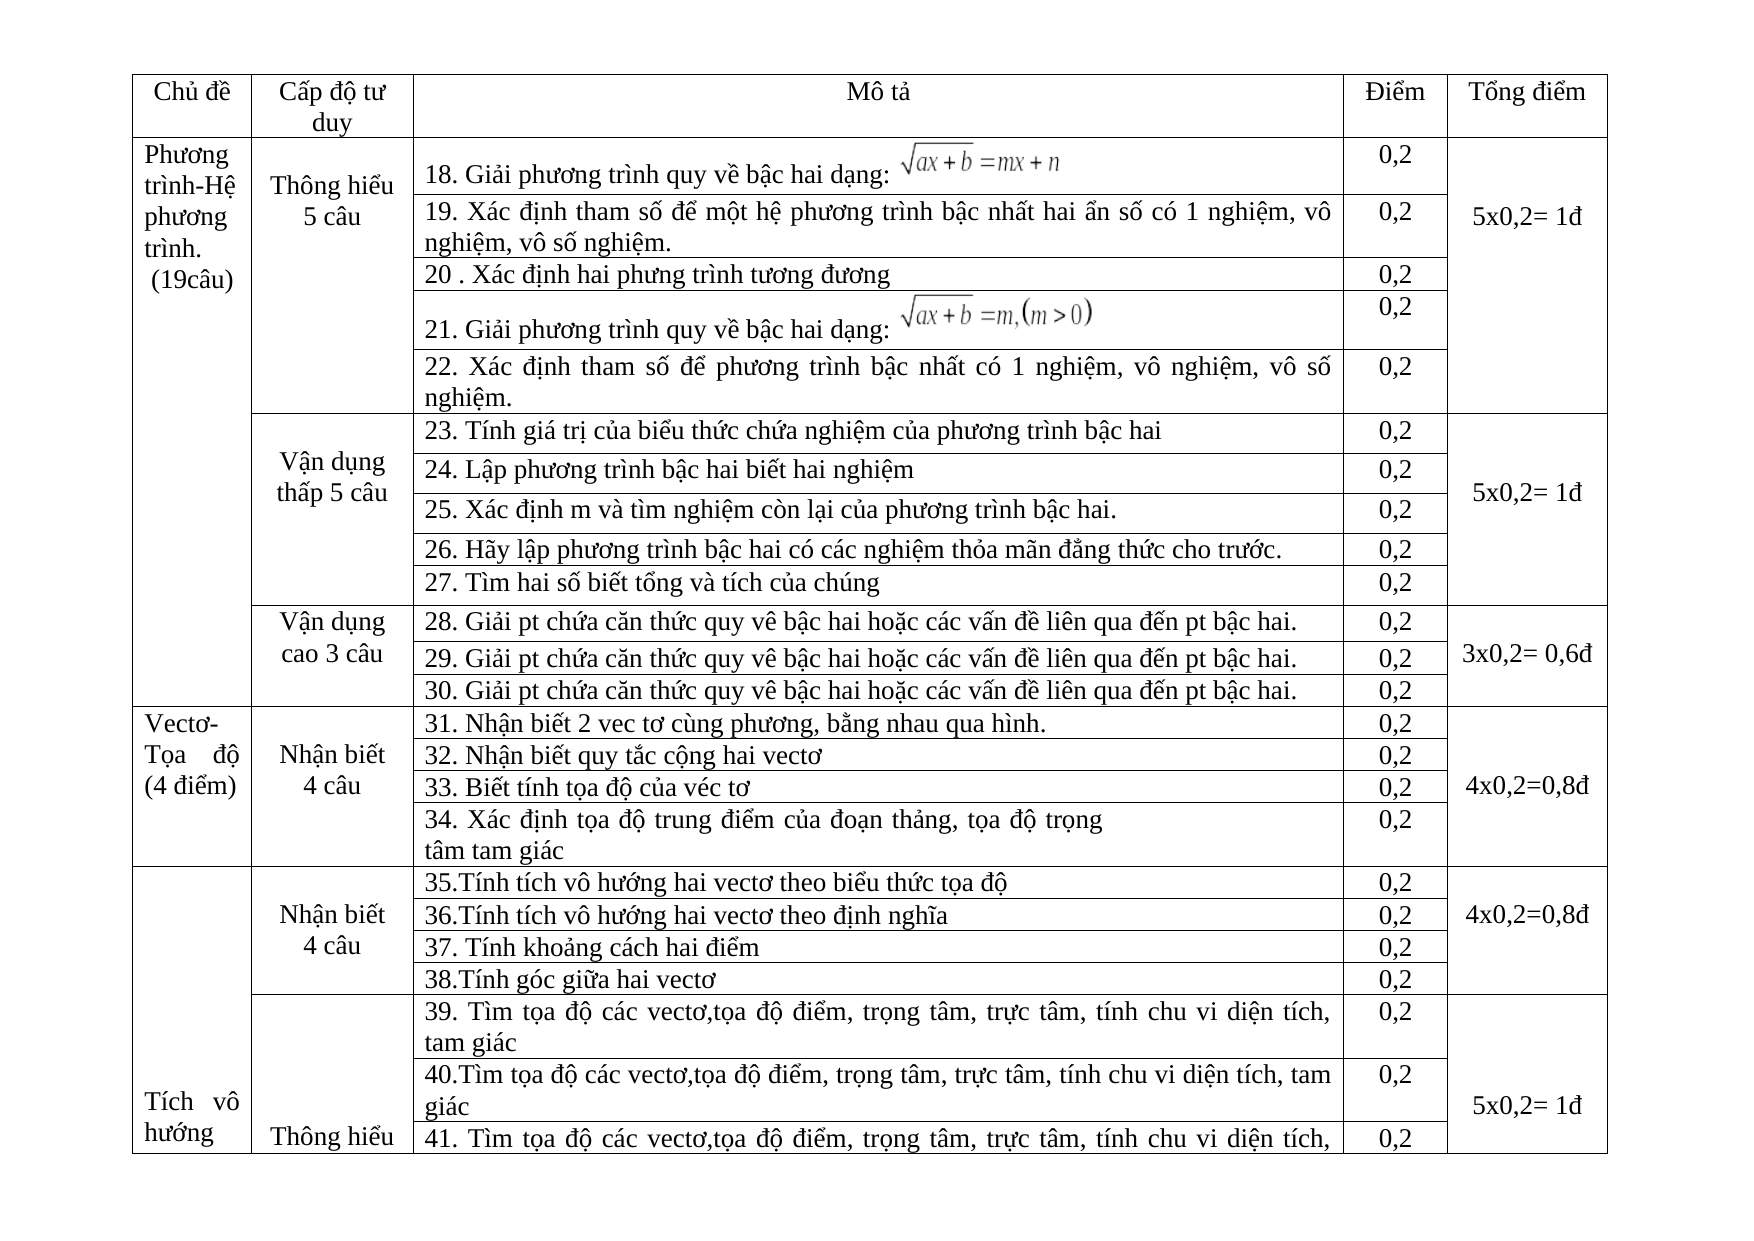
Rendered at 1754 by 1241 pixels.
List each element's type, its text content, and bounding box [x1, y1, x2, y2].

table_cell 0,2 [1344, 867, 1447, 898]
table_header Mô tả [414, 75, 1343, 137]
table_cell 0,2 [1344, 642, 1447, 673]
table_cell 0,2 [1344, 138, 1447, 194]
table_cell 29. Giải pt chứa căn thức quy vê bậc hai hoặc các vấn đề liên qua đến pt bậc hai. [414, 642, 1343, 673]
table_cell 0,2 [1344, 963, 1447, 994]
table_cell 0,2 [1344, 195, 1447, 257]
table_cell 0,2 [1344, 350, 1447, 413]
table_cell Vận dụng thấp 5 câu [252, 414, 413, 604]
table_cell 38.Tính góc giữa hai vectơ [414, 963, 1343, 994]
table_header Chủ đề [133, 75, 251, 137]
table_cell Nhận biết 4 câu [252, 707, 413, 866]
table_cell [414, 1122, 1343, 1153]
table_cell 0,2 [1344, 739, 1447, 770]
table_cell 0,2 [1344, 258, 1447, 289]
table_cell 35.Tính tích vô hướng hai vectơ theo biểu thức tọa độ [414, 867, 1343, 898]
table_cell 36.Tính tích vô hướng hai vectơ theo định nghĩa [414, 899, 1343, 930]
table_cell Thông hiểu 5 câu [252, 995, 413, 1153]
table_cell 5x0,2= 1đ [1448, 138, 1607, 413]
table_cell 5x0,2= 1đ [1448, 995, 1607, 1153]
table_cell 19. Xác định tham số để một hệ phương trình bậc nhất hai ẩn số có 1 nghiệm, vô nghiệm, vô số nghiệm. [414, 195, 1343, 257]
table_cell 0,2 [1344, 291, 1447, 349]
table_cell 3x0,2= 0,6đ [1448, 606, 1607, 706]
table_cell 0,2 [1344, 931, 1447, 962]
table_cell 0,2 [1344, 675, 1447, 706]
table_cell 4x0,2=0,8đ [1448, 707, 1607, 866]
table_cell 34. Xác định tọa độ trung điểm của đoạn thảng, tọa độ trọng tâm tam giác [414, 803, 1343, 866]
table_cell 40.Tìm tọa độ các vectơ,tọa độ điểm, trọng tâm, trực tâm, tính chu vi diện tích, tam giác [414, 1059, 1343, 1121]
table_cell 26. Hãy lập phương trình bậc hai có các nghiệm thỏa mãn đẳng thức cho trước. [414, 534, 1343, 564]
table_cell 0,2 [1344, 494, 1447, 532]
table_cell 0,2 [1344, 803, 1447, 866]
table_cell 0,2 [1344, 1122, 1447, 1153]
table_cell 21. Giải phương trình quy về bậc hai dạng: [414, 291, 1343, 349]
table_cell Tích vô hướng của hai vectơ (14 câu ) [133, 867, 251, 1153]
table_header Cấp độ tư duy [252, 75, 413, 137]
table_cell 23. Tính giá trị của biểu thức chứa nghiệm của phương trình bậc hai [414, 414, 1343, 453]
table_cell 0,2 [1344, 707, 1447, 738]
table_cell 0,2 [1344, 1059, 1447, 1121]
table_cell 0,2 [1344, 606, 1447, 641]
table_cell 0,2 [1344, 899, 1447, 930]
table_cell 18. Giải phương trình quy về bậc hai dạng: [414, 138, 1343, 194]
table_cell 31. Nhận biết 2 vec tơ cùng phương, bằng nhau qua hình. [414, 707, 1343, 738]
table_cell 0,2 [1344, 414, 1447, 453]
table_cell 32. Nhận biết quy tắc cộng hai vectơ [414, 739, 1343, 770]
table_cell 24. Lập phương trình bậc hai biết hai nghiệm [414, 454, 1343, 492]
table_cell 37. Tính khoảng cách hai điểm [414, 931, 1343, 962]
table_cell 5x0,2= 1đ [1448, 414, 1607, 604]
table_cell 33. Biết tính tọa độ của véc tơ [414, 771, 1343, 802]
table_cell 39. Tìm tọa độ các vectơ,tọa độ điểm, trọng tâm, trực tâm, tính chu vi diện tích, tam giác [414, 995, 1343, 1058]
table_cell 28. Giải pt chứa căn thức quy vê bậc hai hoặc các vấn đề liên qua đến pt bậc hai. [414, 606, 1343, 641]
table_cell 0,2 [1344, 454, 1447, 492]
table_cell 0,2 [1344, 566, 1447, 604]
table_cell 25. Xác định m và tìm nghiệm còn lại của phương trình bậc hai. [414, 494, 1343, 532]
table_cell Vận dụng cao 3 câu [252, 606, 413, 706]
table_cell 20 . Xác định hai phưng trình tương đương [414, 258, 1343, 289]
table_cell Thông hiểu 5 câu [252, 138, 413, 413]
table_cell 4x0,2=0,8đ [1448, 867, 1607, 994]
table_cell 0,2 [1344, 534, 1447, 564]
table_header Điểm [1344, 75, 1447, 137]
table_cell Nhận biết 4 câu [252, 867, 413, 994]
table_cell 30. Giải pt chứa căn thức quy vê bậc hai hoặc các vấn đề liên qua đến pt bậc hai. [414, 675, 1343, 706]
table_cell Vectơ-Tọa độ (4 điểm) [133, 707, 251, 866]
table_cell 22. Xác định tham số để phương trình bậc nhất có 1 nghiệm, vô nghiệm, vô số nghiệm. [414, 350, 1343, 413]
table_cell 0,2 [1344, 995, 1447, 1058]
table_header Tổng điểm [1448, 75, 1607, 137]
table_cell 27. Tìm hai số biết tổng và tích của chúng [414, 566, 1343, 604]
table_cell 0,2 [1344, 771, 1447, 802]
